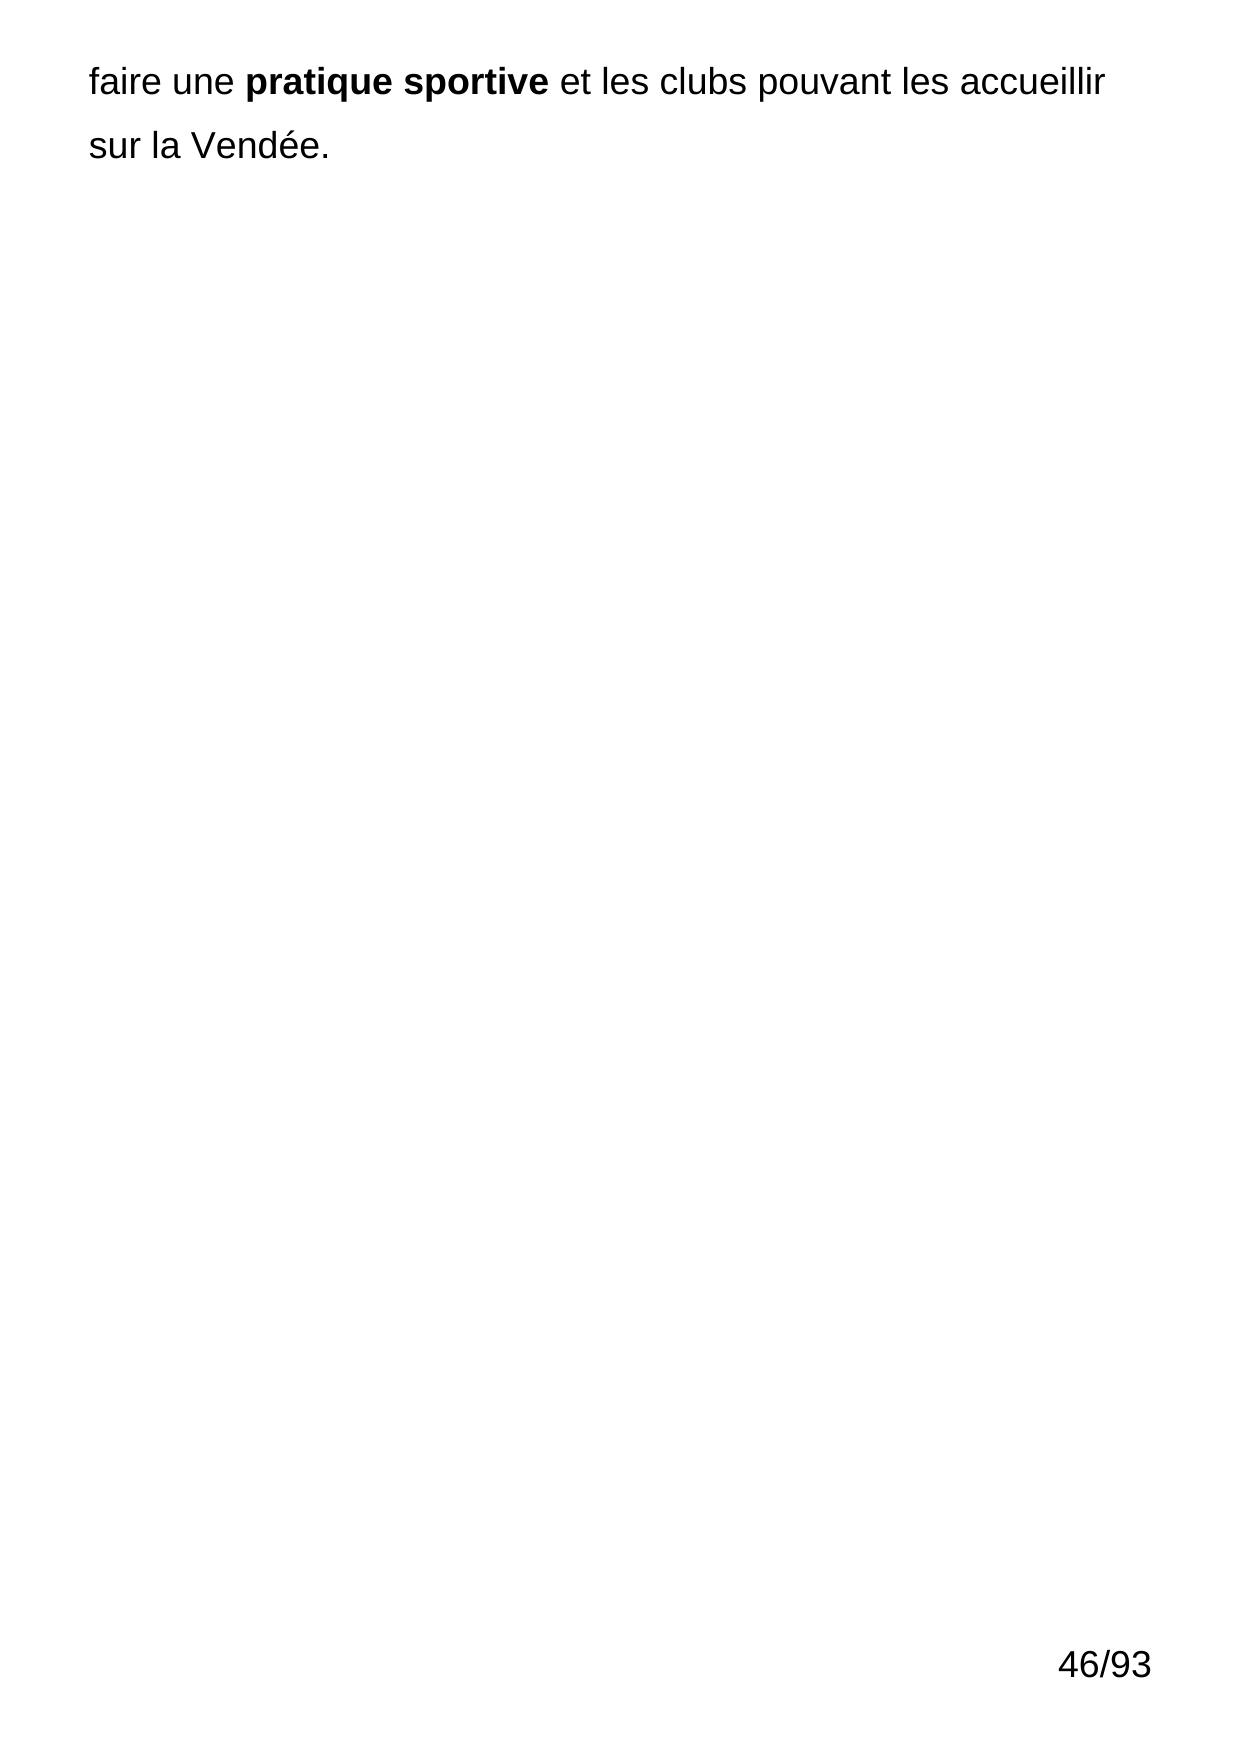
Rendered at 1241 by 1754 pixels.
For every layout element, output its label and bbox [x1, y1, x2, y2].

text [89, 59, 1152, 167]
